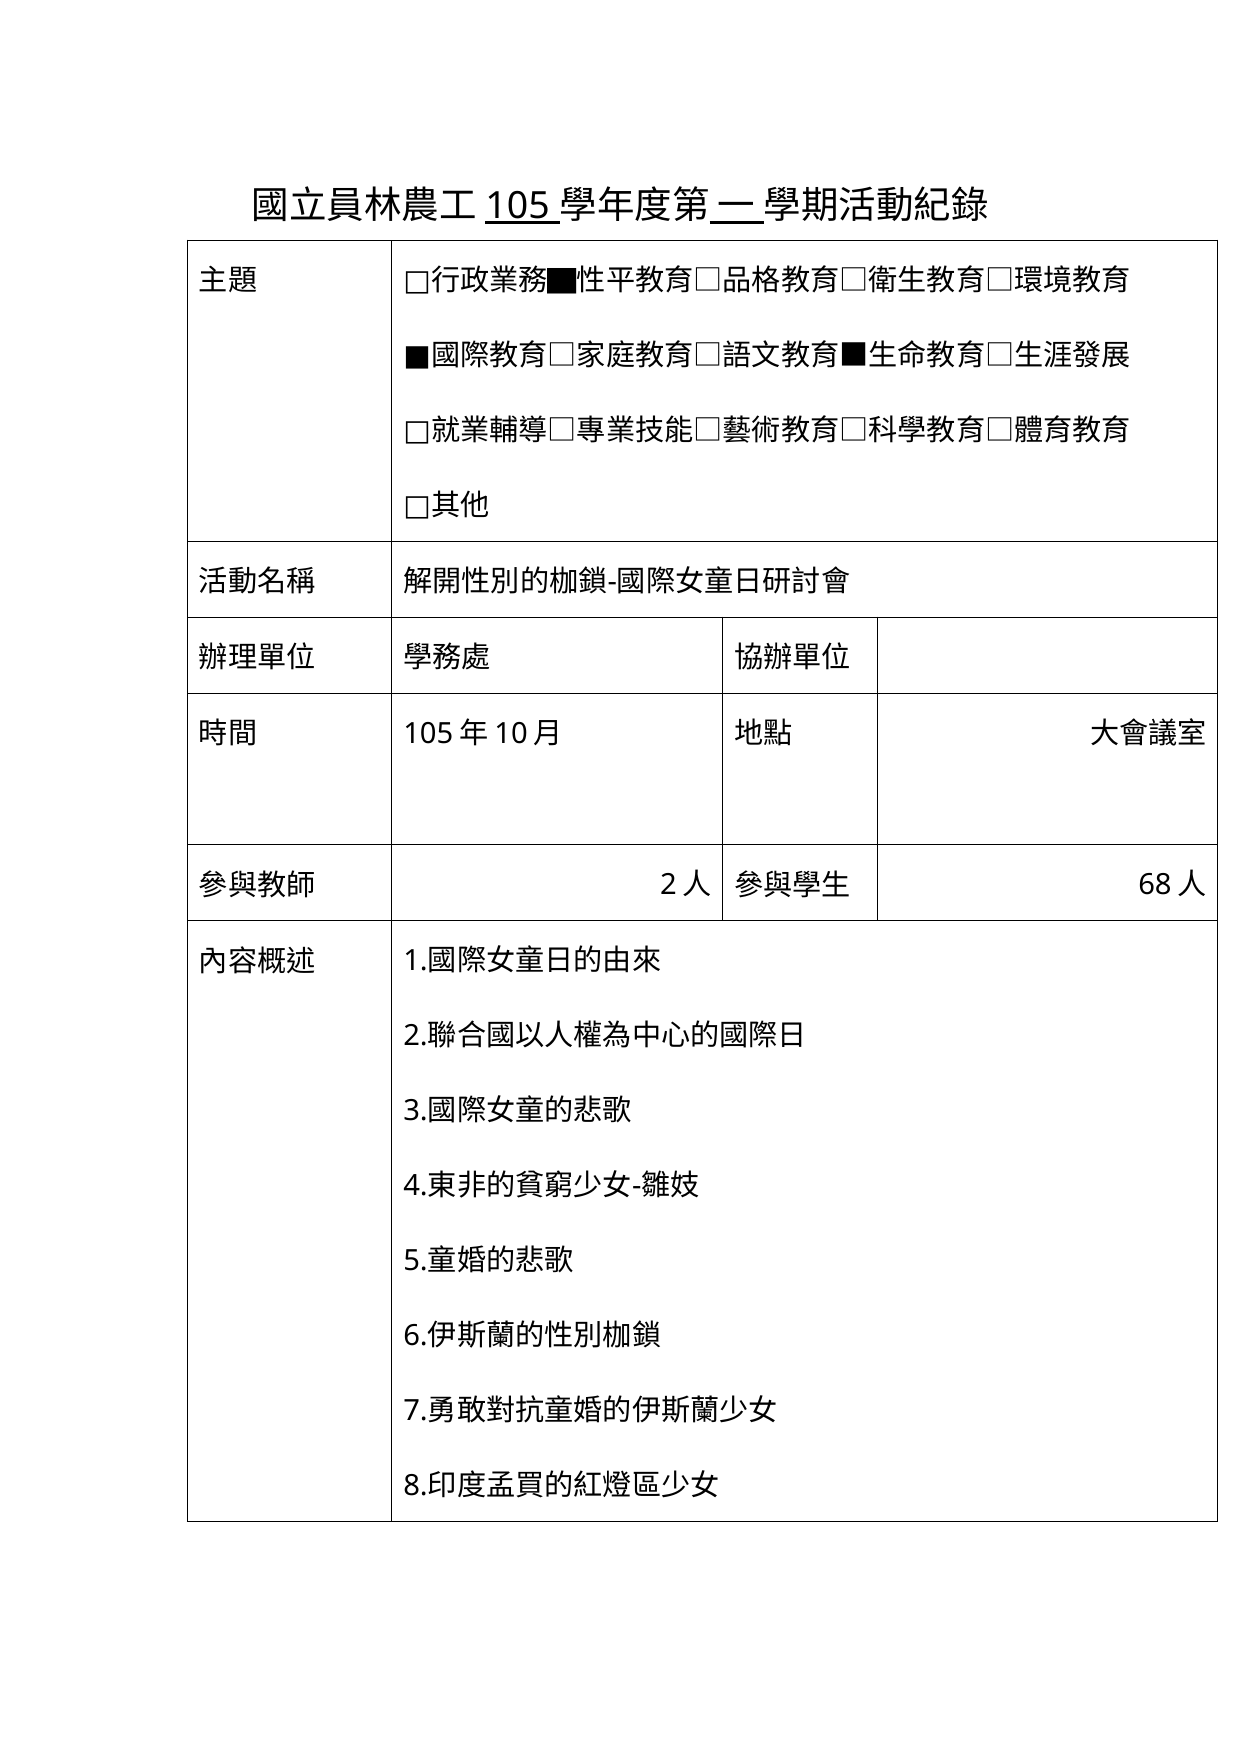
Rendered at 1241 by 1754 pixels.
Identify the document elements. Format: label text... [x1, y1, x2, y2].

table_cell 68人 [878, 845, 1217, 920]
table_header 主題 [188, 241, 391, 541]
table_cell 2人 [392, 845, 722, 920]
table_cell [878, 618, 1217, 693]
table_header □行政業務▇性平教育□品格教育□衛生教育□環境教育 ■國際教育□家庭教育□語文教育■生命教育□生涯發展 □就業輔導□專業技能□藝術教育□科學教育□體育教育 □其他 [392, 241, 1217, 541]
table_cell 大會議室 [878, 694, 1217, 844]
table_cell 活動名稱 [188, 542, 391, 617]
table_cell 參與學生 [723, 845, 877, 920]
table_cell 地點 [723, 694, 877, 844]
text 國立員林農工 105 學年度第 一 學期活動紀錄 [187, 164, 1053, 239]
table_cell 解開性別的枷鎖-國際女童日研討會 [392, 542, 1217, 617]
table_cell 時間 [188, 694, 391, 844]
table_cell 協辦單位 [723, 618, 877, 693]
table_cell 辦理單位 [188, 618, 391, 693]
table_cell 內容概述 [188, 921, 391, 1521]
table_cell 學務處 [392, 618, 722, 693]
table_cell 參與教師 [188, 845, 391, 920]
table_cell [392, 921, 1217, 1521]
table_cell 105年10月 [392, 694, 722, 844]
